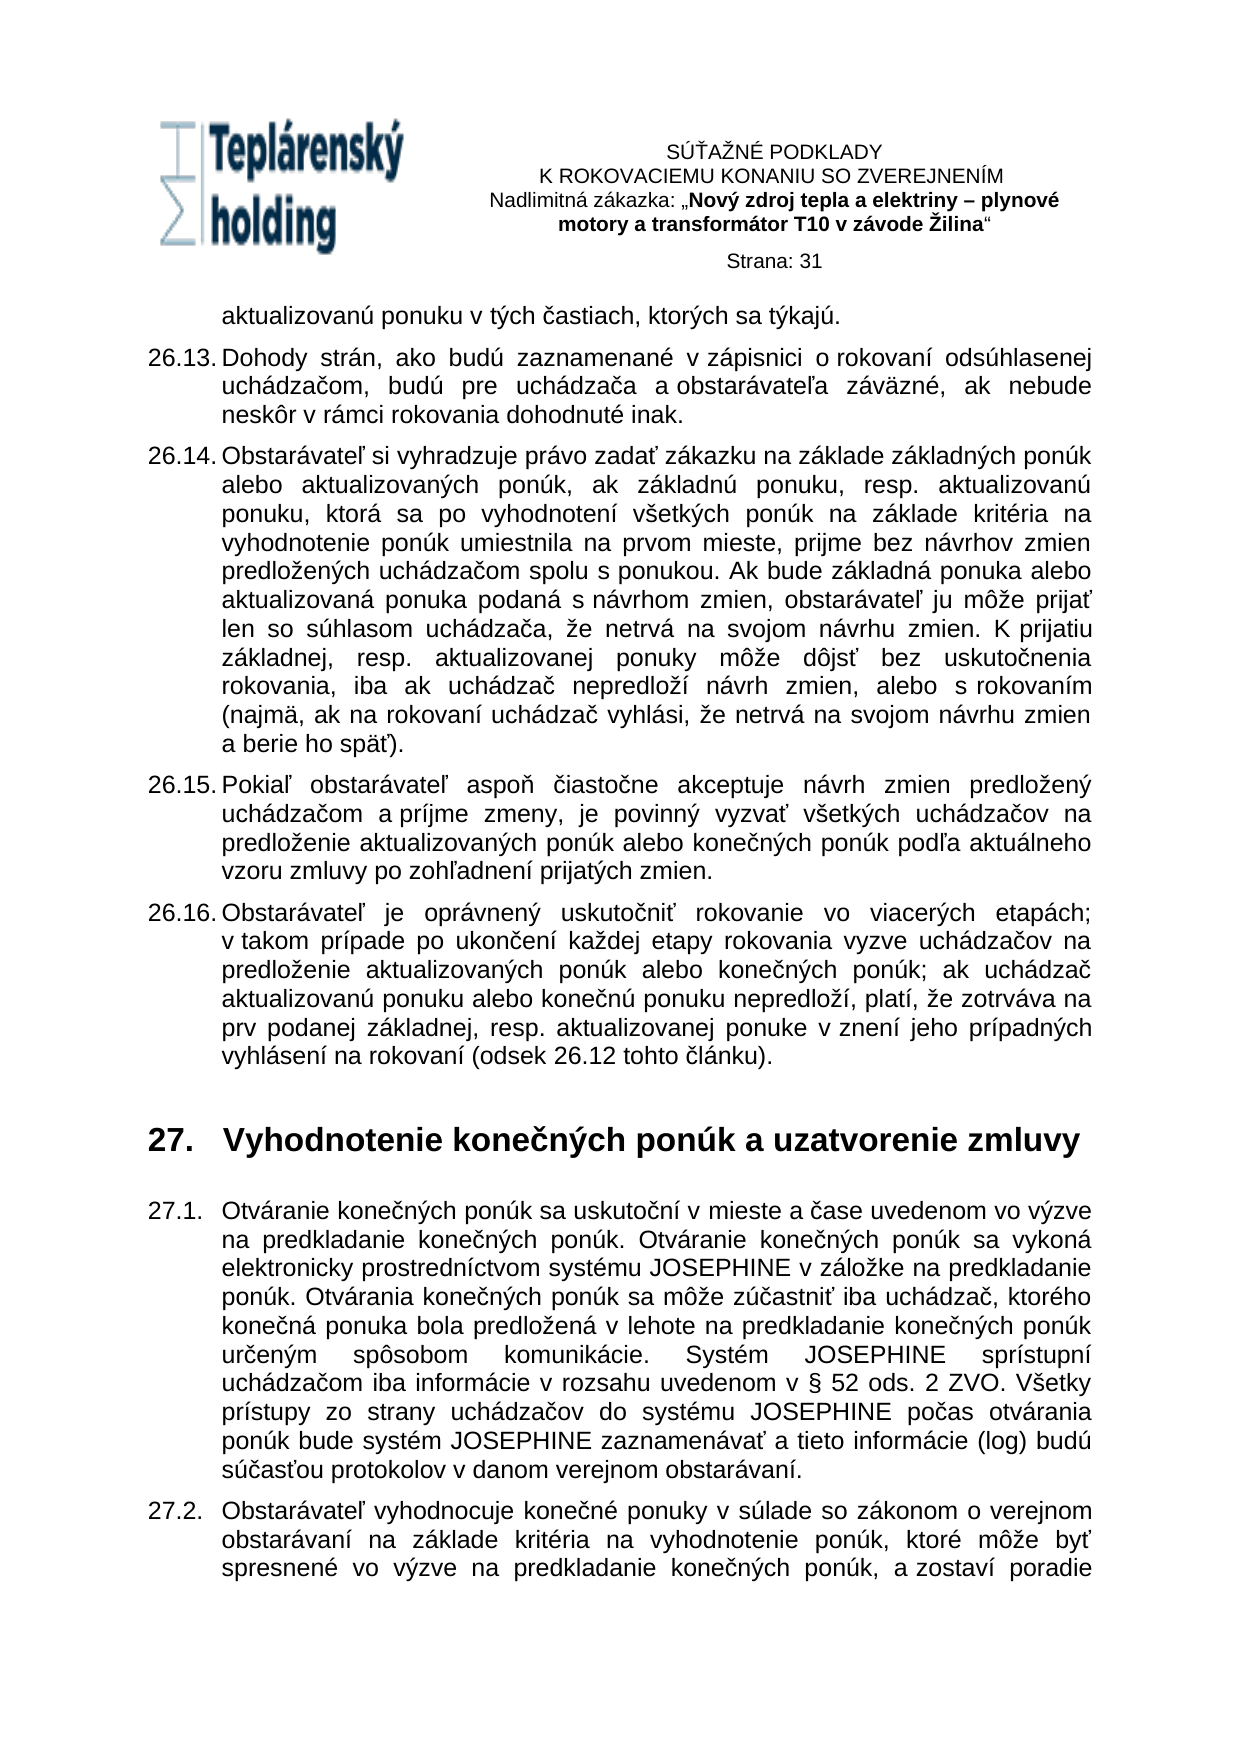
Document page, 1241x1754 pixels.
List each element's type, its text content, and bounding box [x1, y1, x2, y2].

list Otváranie konečných ponúk sa uskutoční v mieste a čase uvedenom vo výzve na predkladanie konečných ponúk. Otváranie konečných ponúk sa vykoná elektronicky prostredníctvom systému JOSEPHINE v záložke na predkladanie ponúk. Otvárania konečných ponúk sa môže zúčastniť iba uchádzač, ktorého konečná ponuka bola predložená v lehote na predkladanie konečných ponúk určeným spôsobom komunikácie. Systém JOSEPHINE sprístupní uchádzačom iba informácie v rozsahu uvedenom v § 52 ods. 2 ZVO. Všetky prístupy zo strany uchádzačov do systému JOSEPHINE počas otvárania ponúk bude systém JOSEPHINE zaznamenávať a tieto informácie (log) budú súčasťou protokolov v danom verejnom obstarávaní. [148, 1196, 1093, 1483]
list Obstarávateľ si vyhradzuje právo zadať zákazku na základe základných ponúk alebo aktualizovaných ponúk, ak základnú ponuku, resp. aktualizovanú ponuku, ktorá sa po vyhodnotení všetkých ponúk na základe kritéria na vyhodnotenie ponúk umiestnila na prvom mieste, prijme bez návrhov zmien predložených uchádzačom spolu s ponukou. Ak bude základná ponuka alebo aktualizovaná ponuka podaná s návrhom zmien, obstarávateľ ju môže prijať len so súhlasom uchádzača, že netrvá na svojom návrhu zmien. K prijatiu základnej, resp. aktualizovanej ponuky môže dôjsť bez uskutočnenia rokovania, iba ak uchádzač nepredloží návrh zmien, alebo s rokovaním (najmä, ak na rokovaní uchádzač vyhlási, že netrvá na svojom návrhu zmien a berie ho späť). [148, 441, 1093, 757]
list Pokiaľ obstarávateľ aspoň čiastočne akceptuje návrh zmien predložený uchádzačom a príjme zmeny, je povinný vyzvať všetkých uchádzačov na predloženie aktualizovaných ponúk alebo konečných ponúk podľa aktuálneho vzoru zmluvy po zohľadnení prijatých zmien. [148, 770, 1093, 885]
list Obstarávateľ je oprávnený uskutočniť rokovanie vo viacerých etapách; v takom prípade po ukončení každej etapy rokovania vyzve uchádzačov na predloženie aktualizovaných ponúk alebo konečných ponúk; ak uchádzač aktualizovanú ponuku alebo konečnú ponuku nepredloží, platí, že zotrváva na prv podanej základnej, resp. aktualizovanej ponuke v znení jeho prípadných vyhlásení na rokovaní (odsek 26.12 tohto článku). [148, 897, 1093, 1070]
subtitle Vyhodnotenie konečných ponúk a uzatvorenie zmluvy [148, 1120, 1093, 1158]
picture [158, 102, 408, 261]
list Dohody strán, ako budú zaznamenané v zápisnici o rokovaní odsúhlasenej uchádzačom, budú pre uchádzača a obstarávateľa záväzné, ak nebude neskôr v rámci rokovania dohodnuté inak. [148, 342, 1093, 429]
